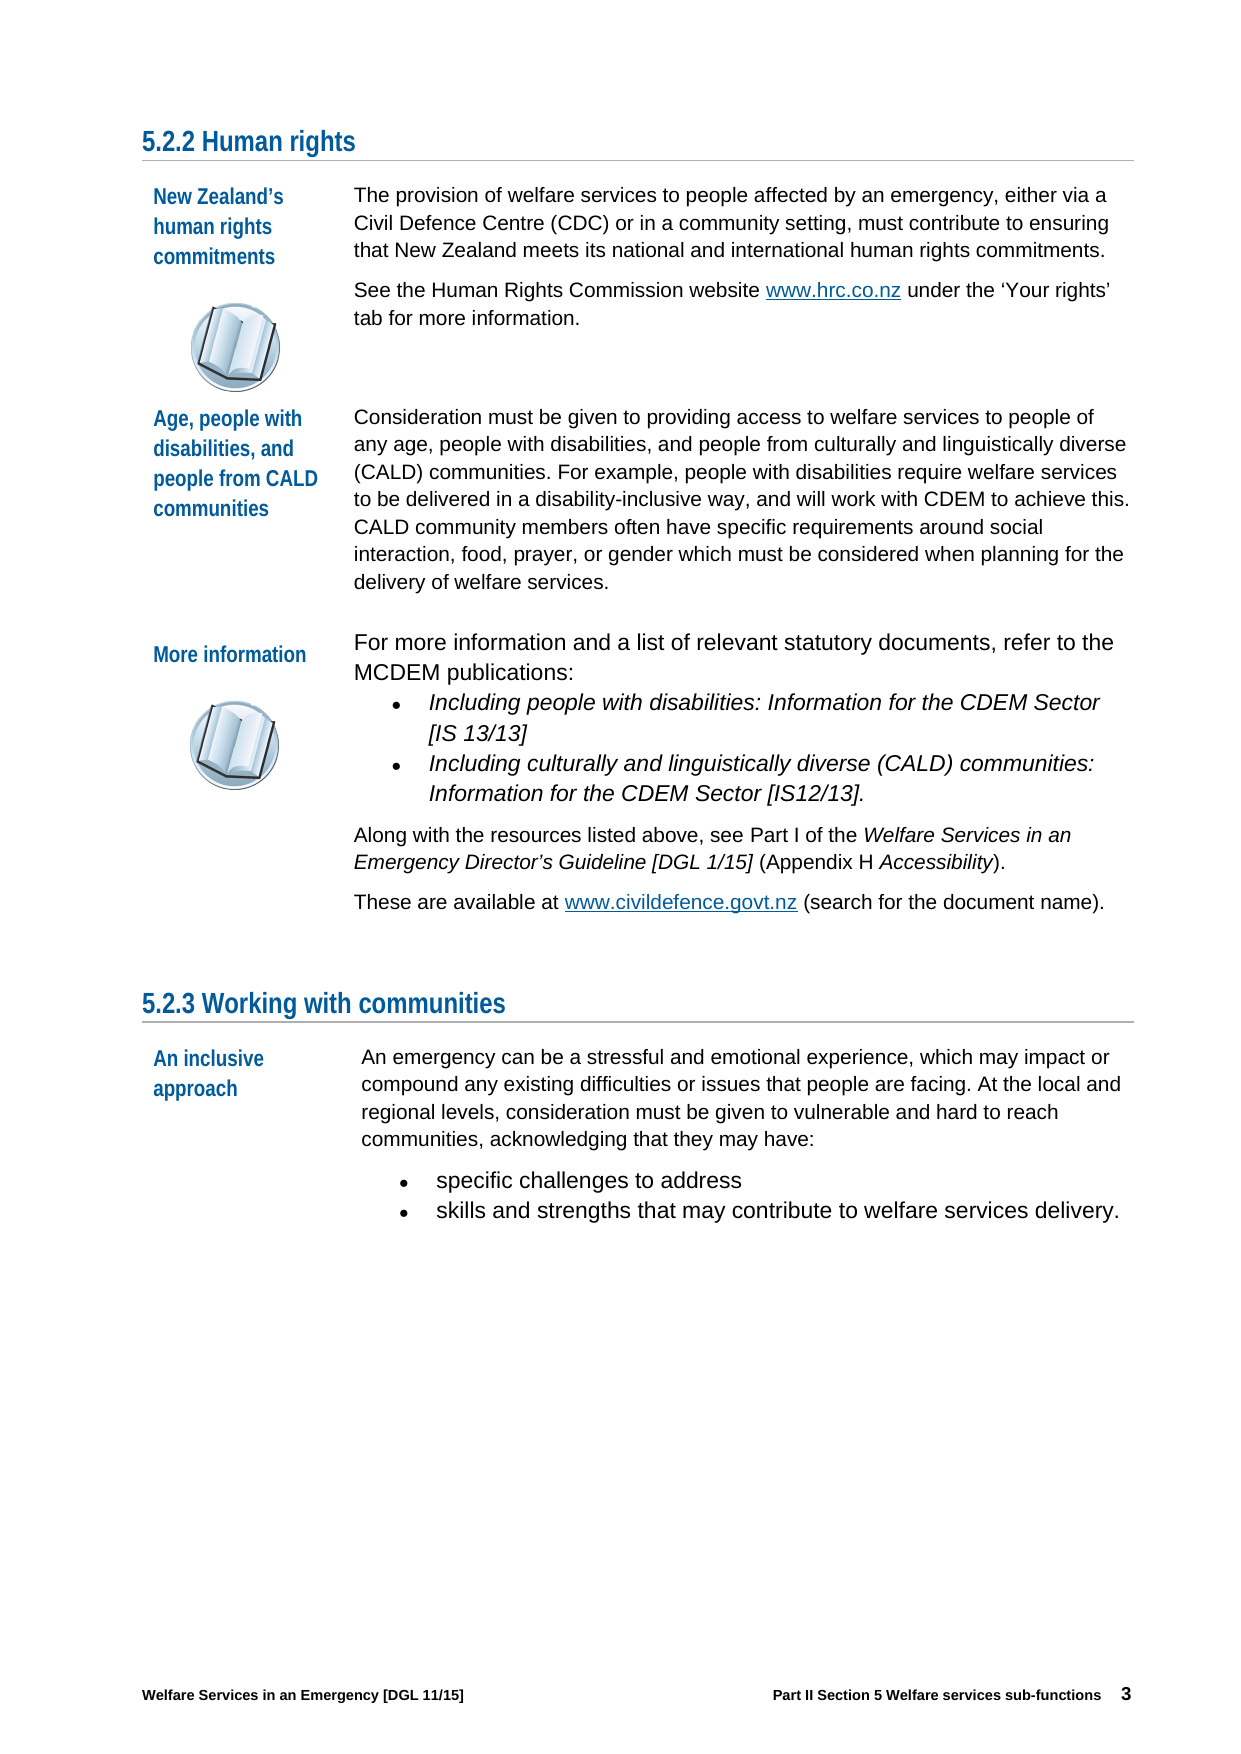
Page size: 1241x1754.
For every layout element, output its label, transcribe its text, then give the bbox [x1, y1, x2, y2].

table_header An inclusive approach [142, 1032, 350, 1247]
subtitle Human rights [142, 124, 1134, 160]
table_header The provision of welfare services to people affected by an emergency, either via a Civil Defence Centre (CDC) or in a community setting, must contribute to ensuring that New Zealand meets its national and international human rights commitments. See the Human Rights Commission website www.hrc.co.nz under the ‘Your rights’ tab for more information. [343, 170, 1145, 392]
table_header New Zealand’s human rights commitments [142, 170, 342, 392]
table_cell For more information and a list of relevant statutory documents, refer to the MCDEM publications: Including people with disabilities: Information for the CDEM Sector [IS 13/13] Including culturally and linguistically diverse (CALD) communities: Information for the CDEM Sector [IS12/13]. Along with the resources listed above, see Part I of the Welfare Services in an Emergency Director’s Guideline [DGL 1/15] (Appendix H Accessibility). These are available at www.civildefence.govt.nz (search for the document name). [343, 629, 1145, 931]
table_cell More information [142, 629, 342, 931]
table_cell Age, people with disabilities, and people from CALD communities [142, 392, 342, 629]
subtitle Working with communities [142, 986, 1134, 1021]
picture [188, 698, 280, 791]
table_header An emergency can be a stressful and emotional experience, which may impact or compound any existing difficulties or issues that people are facing. At the local and regional levels, consideration must be given to vulnerable and hard to reach communities, acknowledging that they may have: specific challenges to address skills and strengths that may contribute to welfare services delivery. [350, 1032, 1145, 1247]
picture [190, 300, 282, 393]
table_cell Consideration must be given to providing access to welfare services to people of any age, people with disabilities, and people from culturally and linguistically diverse (CALD) communities. For example, people with disabilities require welfare services to be delivered in a disability-inclusive way, and will work with CDEM to achieve this. CALD community members often have specific requirements around social interaction, food, prayer, or gender which must be considered when planning for the delivery of welfare services. [343, 392, 1145, 629]
